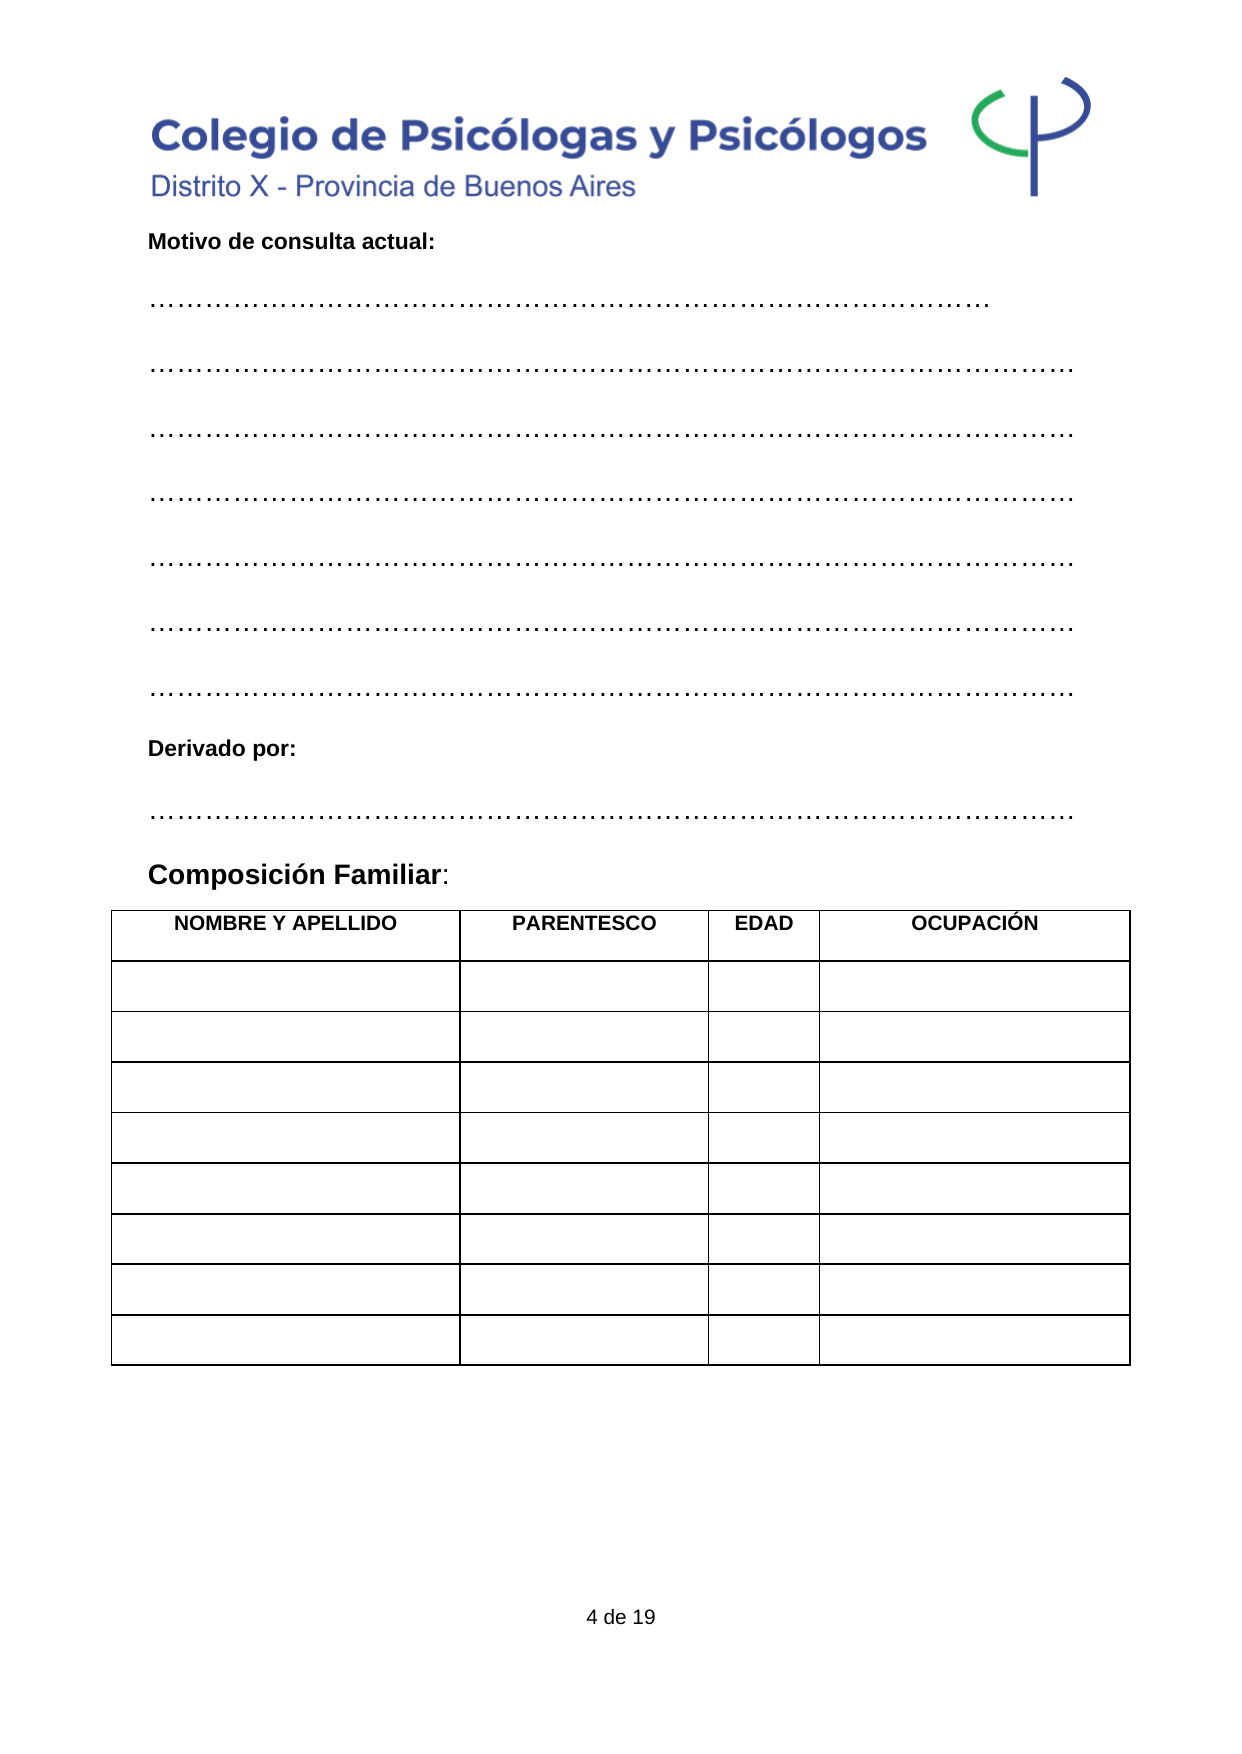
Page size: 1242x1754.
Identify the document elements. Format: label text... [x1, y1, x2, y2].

table_cell [820, 1265, 1129, 1314]
text Composición Familiar: [148, 858, 1094, 891]
table_cell [820, 1012, 1129, 1061]
text ……………………………………………………………………………………… [148, 411, 1094, 443]
picture [147, 75, 1094, 202]
table_header PARENTESCO [461, 911, 708, 960]
table_cell [709, 1063, 819, 1112]
table_header NOMBRE Y APELLIDO [112, 911, 459, 960]
table_cell [461, 962, 708, 1011]
text ……………………………………………………………………………………… [148, 475, 1094, 508]
text Motivo de consulta actual: [148, 228, 1094, 255]
table_header OCUPACIÓN [820, 911, 1129, 960]
table_cell [112, 1164, 459, 1213]
table_cell [461, 1265, 708, 1314]
table_cell [461, 1215, 708, 1263]
table_cell [709, 1164, 819, 1213]
table_cell [820, 1164, 1129, 1213]
table_cell [709, 1012, 819, 1061]
text ……………………………………………………………………………………… [148, 346, 1094, 378]
text ……………………………………………………………………………… [148, 281, 1094, 313]
table_cell [112, 1063, 459, 1112]
text ……………………………………………………………………………………… [148, 670, 1094, 702]
table_header EDAD [709, 911, 819, 960]
text Derivado por: ……………………………………………………………………………………… [148, 734, 1094, 826]
table_cell [709, 1215, 819, 1263]
text ……………………………………………………………………………………… [148, 605, 1094, 637]
table_cell [112, 1012, 459, 1061]
table_cell [461, 1113, 708, 1162]
table_cell [112, 1265, 459, 1314]
table_cell [112, 962, 459, 1011]
table_cell [461, 1063, 708, 1112]
table_cell [709, 1265, 819, 1314]
table_cell [112, 1316, 459, 1364]
table_cell [112, 1215, 459, 1263]
text ……………………………………………………………………………………… [148, 540, 1094, 573]
table_cell [709, 1113, 819, 1162]
table_cell [820, 1063, 1129, 1112]
table_cell [709, 962, 819, 1011]
table_cell [112, 1113, 459, 1162]
table_cell [461, 1164, 708, 1213]
table_cell [820, 962, 1129, 1011]
table_cell [709, 1316, 819, 1364]
table_cell [820, 1215, 1129, 1263]
table_cell [820, 1316, 1129, 1364]
table_cell [820, 1113, 1129, 1162]
table_cell [461, 1316, 708, 1364]
table_cell [461, 1012, 708, 1061]
